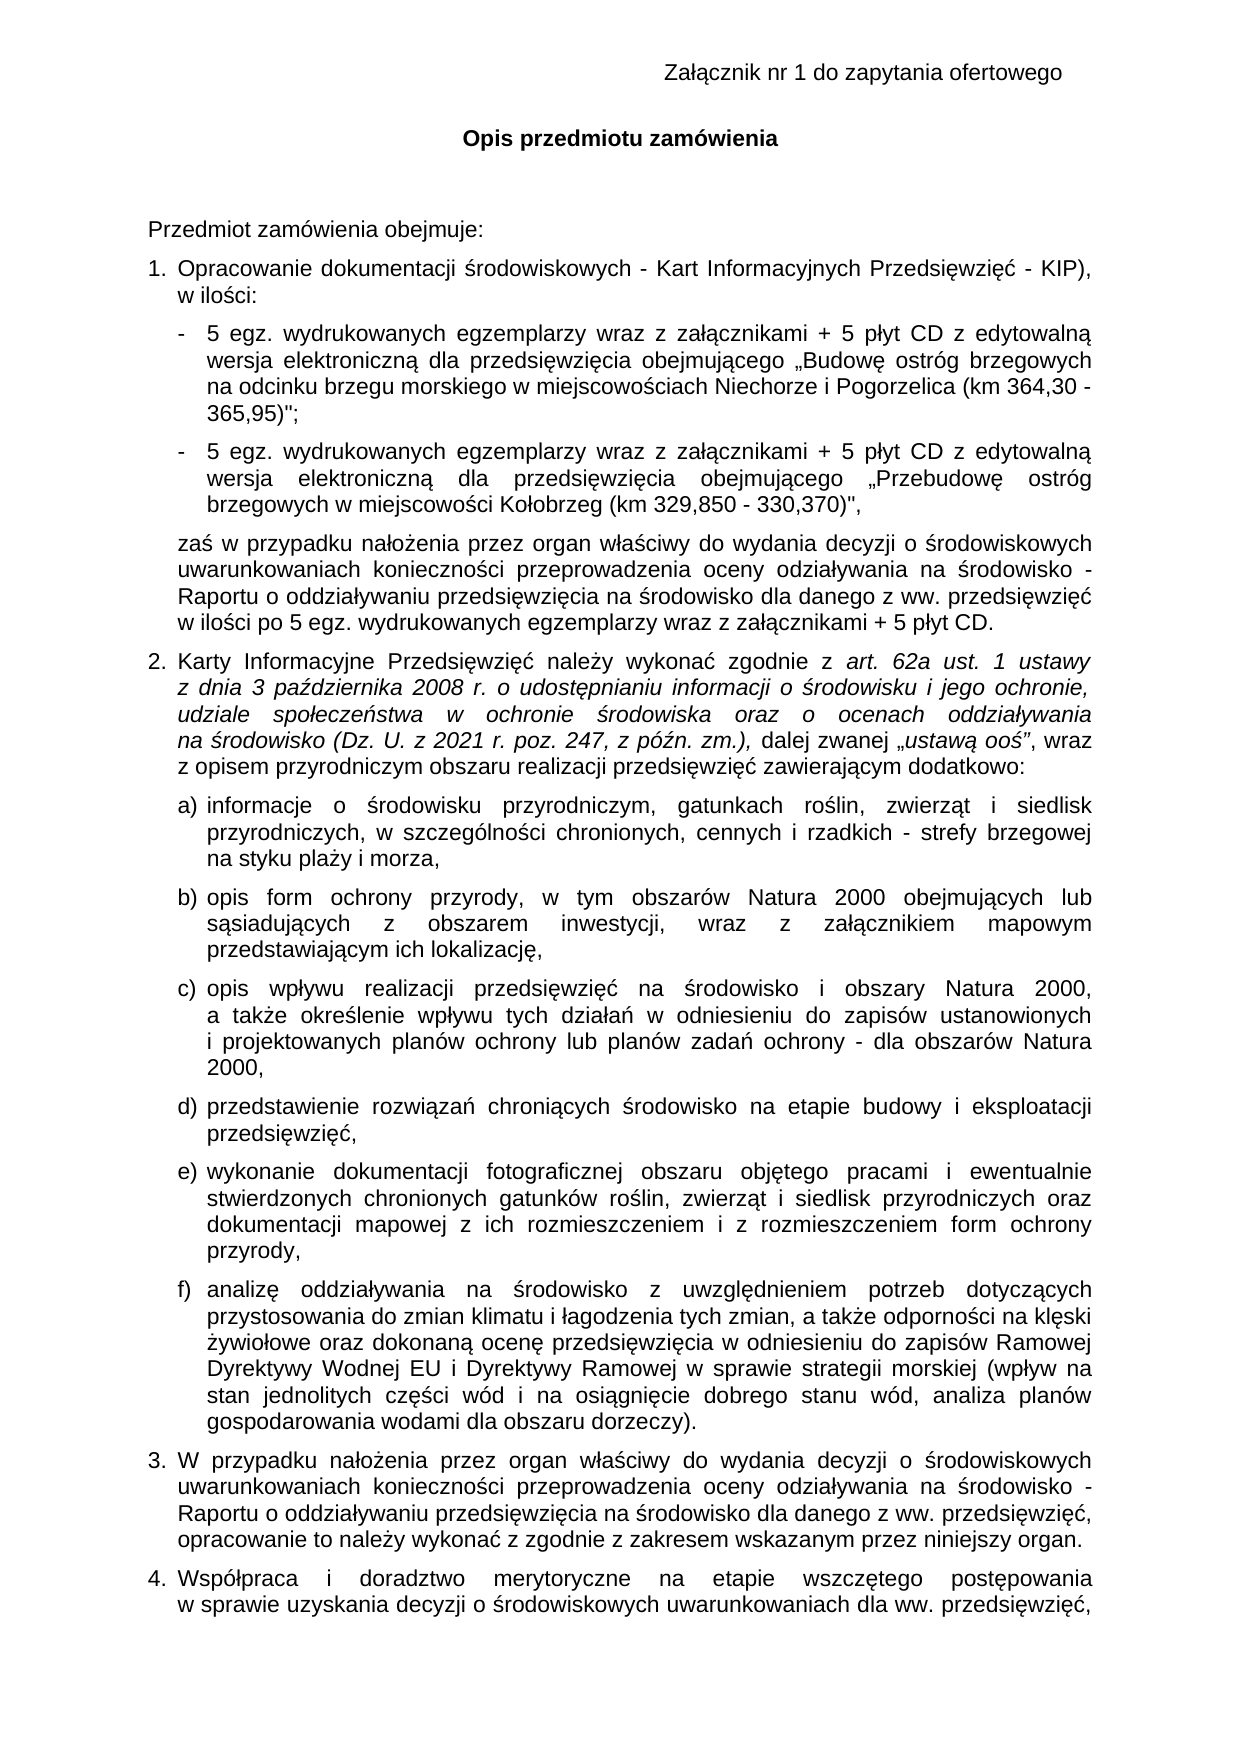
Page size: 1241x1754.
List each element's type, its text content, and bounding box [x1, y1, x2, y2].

list przedstawienie rozwiązań chroniących środowisko na etapie budowy i eksploatacji przedsięwzięć, [177, 1093, 1093, 1146]
text 3. W przypadku nałożenia przez organ właściwy do wydania decyzji o środowiskowych uwarunkowaniach konieczności przeprowadzenia oceny odziaływania na środowisko - Raportu o oddziaływaniu przedsięwzięcia na środowisko dla danego z ww. przedsięwzięć, opracowanie to należy wykonać z zgodnie z zakresem wskazanym przez niniejszy organ. [148, 1447, 1093, 1552]
list informacje o środowisku przyrodniczym, gatunkach roślin, zwierząt i siedlisk przyrodniczych, w szczególności chronionych, cennych i rzadkich - strefy brzegowej na styku plaży i morza, [177, 792, 1093, 871]
text 1. Opracowanie dokumentacji środowiskowych - Kart Informacyjnych Przedsięwzięć - KIP), w ilości: [148, 255, 1093, 308]
text Przedmiot zamówienia obejmuje: [148, 216, 1093, 243]
text zaś w przypadku nałożenia przez organ właściwy do wydania decyzji o środowiskowych uwarunkowaniach konieczności przeprowadzenia oceny odziaływania na środowisko - Raportu o oddziaływaniu przedsięwzięcia na środowisko dla danego z ww. przedsięwzięć w ilości po 5 egz. wydrukowanych egzemplarzy wraz z załącznikami + 5 płyt CD. [177, 530, 1093, 635]
text Załącznik nr 1 do zapytania ofertowego [664, 59, 1093, 85]
list wykonanie dokumentacji fotograficznej obszaru objętego pracami i ewentualnie stwierdzonych chronionych gatunków roślin, zwierząt i siedlisk przyrodniczych oraz dokumentacji mapowej z ich rozmieszczeniem i z rozmieszczeniem form ochrony przyrody, [177, 1158, 1093, 1264]
list opis form ochrony przyrody, w tym obszarów Natura 2000 obejmujących lub sąsiadujących z obszarem inwestycji, wraz z załącznikiem mapowym przedstawiającym ich lokalizację, [177, 884, 1093, 963]
list opis wpływu realizacji przedsięwzięć na środowisko i obszary Natura 2000, a także określenie wpływu tych działań w odniesieniu do zapisów ustanowionych i projektowanych planów ochrony lub planów zadań ochrony - dla obszarów Natura 2000, [177, 975, 1093, 1081]
text - 5 egz. wydrukowanych egzemplarzy wraz z załącznikami + 5 płyt CD z edytowalną wersja elektroniczną dla przedsięwzięcia obejmującego „Przebudowę ostróg brzegowych w miejscowości Kołobrzeg (km 329,850 - 330,370)", [177, 438, 1093, 517]
text - 5 egz. wydrukowanych egzemplarzy wraz z załącznikami + 5 płyt CD z edytowalną wersja elektroniczną dla przedsięwzięcia obejmującego „Budowę ostróg brzegowych na odcinku brzegu morskiego w miejscowościach Niechorze i Pogorzelica (km 364,30 - 365,95)"; [177, 320, 1093, 426]
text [148, 1565, 1093, 1617]
text 2. Karty Informacyjne Przedsięwzięć należy wykonać zgodnie z art. 62a ust. 1 ustawy z dnia 3 października 2008 r. o udostępnianiu informacji o środowisku i jego ochronie, udziale społeczeństwa w ochronie środowiska oraz o ocenach oddziaływania na środowisko (Dz. U. z 2021 r. poz. 247, z późn. zm.), dalej zwanej „ustawą ooś”, wraz z opisem przyrodniczym obszaru realizacji przedsięwzięć zawierającym dodatkowo: [148, 648, 1093, 779]
list analizę oddziaływania na środowisko z uwzględnieniem potrzeb dotyczących przystosowania do zmian klimatu i łagodzenia tych zmian, a także odporności na klęski żywiołowe oraz dokonaną ocenę przedsięwzięcia w odniesieniu do zapisów Ramowej Dyrektywy Wodnej EU i Dyrektywy Ramowej w sprawie strategii morskiej (wpływ na stan jednolitych części wód i na osiągnięcie dobrego stanu wód, analiza planów gospodarowania wodami dla obszaru dorzeczy). [177, 1276, 1093, 1434]
text Opis przedmiotu zamówienia [148, 125, 1093, 151]
